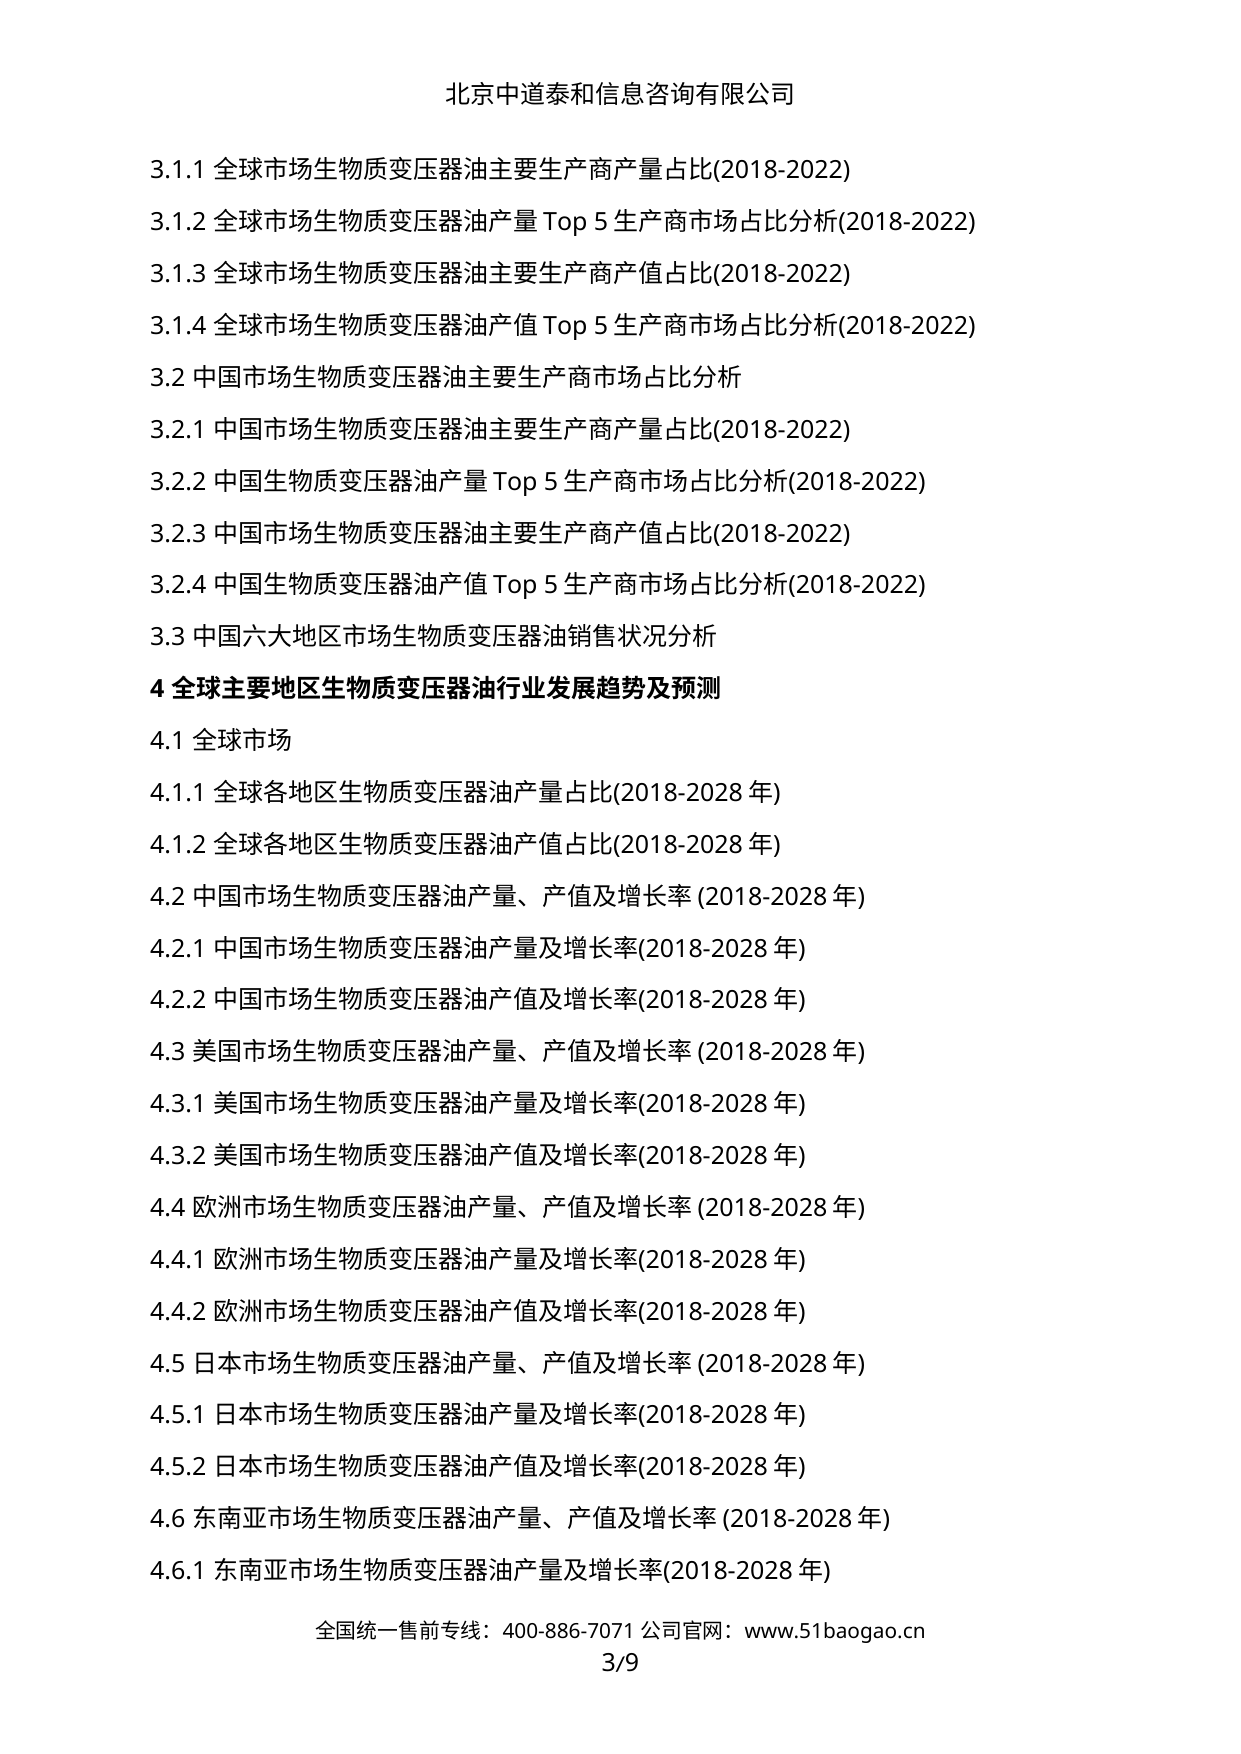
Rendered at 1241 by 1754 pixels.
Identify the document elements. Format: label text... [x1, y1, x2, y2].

text 4.1 全球市场 [150, 721, 1090, 757]
text 3.2.3 中国市场生物质变压器油主要生产商产值占比(2018-2022) [150, 513, 1090, 549]
text 3.2.4 中国生物质变压器油产值Top 5生产商市场占比分析(2018-2022) [150, 565, 1090, 601]
text 4.1.1 全球各地区生物质变压器油产量占比(2018-2028年) [150, 772, 1090, 809]
text 4 全球主要地区生物质变压器油行业发展趋势及预测 [150, 669, 1090, 705]
text 4.4.2 欧洲市场生物质变压器油产值及增长率(2018-2028年) [150, 1291, 1090, 1327]
text 3.1.2 全球市场生物质变压器油产量Top 5生产商市场占比分析(2018-2022) [150, 202, 1090, 238]
text 3.2.1 中国市场生物质变压器油主要生产商产量占比(2018-2022) [150, 409, 1090, 446]
text 4.4 欧洲市场生物质变压器油产量、产值及增长率 (2018-2028年) [150, 1187, 1090, 1224]
text 3.2 中国市场生物质变压器油主要生产商市场占比分析 [150, 357, 1090, 394]
text 4.5.1 日本市场生物质变压器油产量及增长率(2018-2028年) [150, 1395, 1090, 1431]
text 4.6.1 东南亚市场生物质变压器油产量及增长率(2018-2028年) [150, 1551, 1090, 1587]
text 4.2.1 中国市场生物质变压器油产量及增长率(2018-2028年) [150, 928, 1090, 964]
text 4.3 美国市场生物质变压器油产量、产值及增长率 (2018-2028年) [150, 1032, 1090, 1068]
text 4.3.1 美国市场生物质变压器油产量及增长率(2018-2028年) [150, 1084, 1090, 1120]
text 4.2 中国市场生物质变压器油产量、产值及增长率 (2018-2028年) [150, 876, 1090, 912]
text 3.1.1 全球市场生物质变压器油主要生产商产量占比(2018-2022) [150, 150, 1090, 186]
text 3.3 中国六大地区市场生物质变压器油销售状况分析 [150, 617, 1090, 653]
text 4.4.1 欧洲市场生物质变压器油产量及增长率(2018-2028年) [150, 1239, 1090, 1276]
text 4.6 东南亚市场生物质变压器油产量、产值及增长率 (2018-2028年) [150, 1499, 1090, 1535]
text 3.1.4 全球市场生物质变压器油产值Top 5生产商市场占比分析(2018-2022) [150, 306, 1090, 342]
text 4.5 日本市场生物质变压器油产量、产值及增长率 (2018-2028年) [150, 1343, 1090, 1379]
text 3.2.2 中国生物质变压器油产量Top 5生产商市场占比分析(2018-2022) [150, 461, 1090, 497]
text 4.3.2 美国市场生物质变压器油产值及增长率(2018-2028年) [150, 1136, 1090, 1172]
text 4.2.2 中国市场生物质变压器油产值及增长率(2018-2028年) [150, 980, 1090, 1016]
text 4.1.2 全球各地区生物质变压器油产值占比(2018-2028年) [150, 824, 1090, 861]
text 4.5.2 日本市场生物质变压器油产值及增长率(2018-2028年) [150, 1447, 1090, 1483]
text 3.1.3 全球市场生物质变压器油主要生产商产值占比(2018-2022) [150, 254, 1090, 290]
